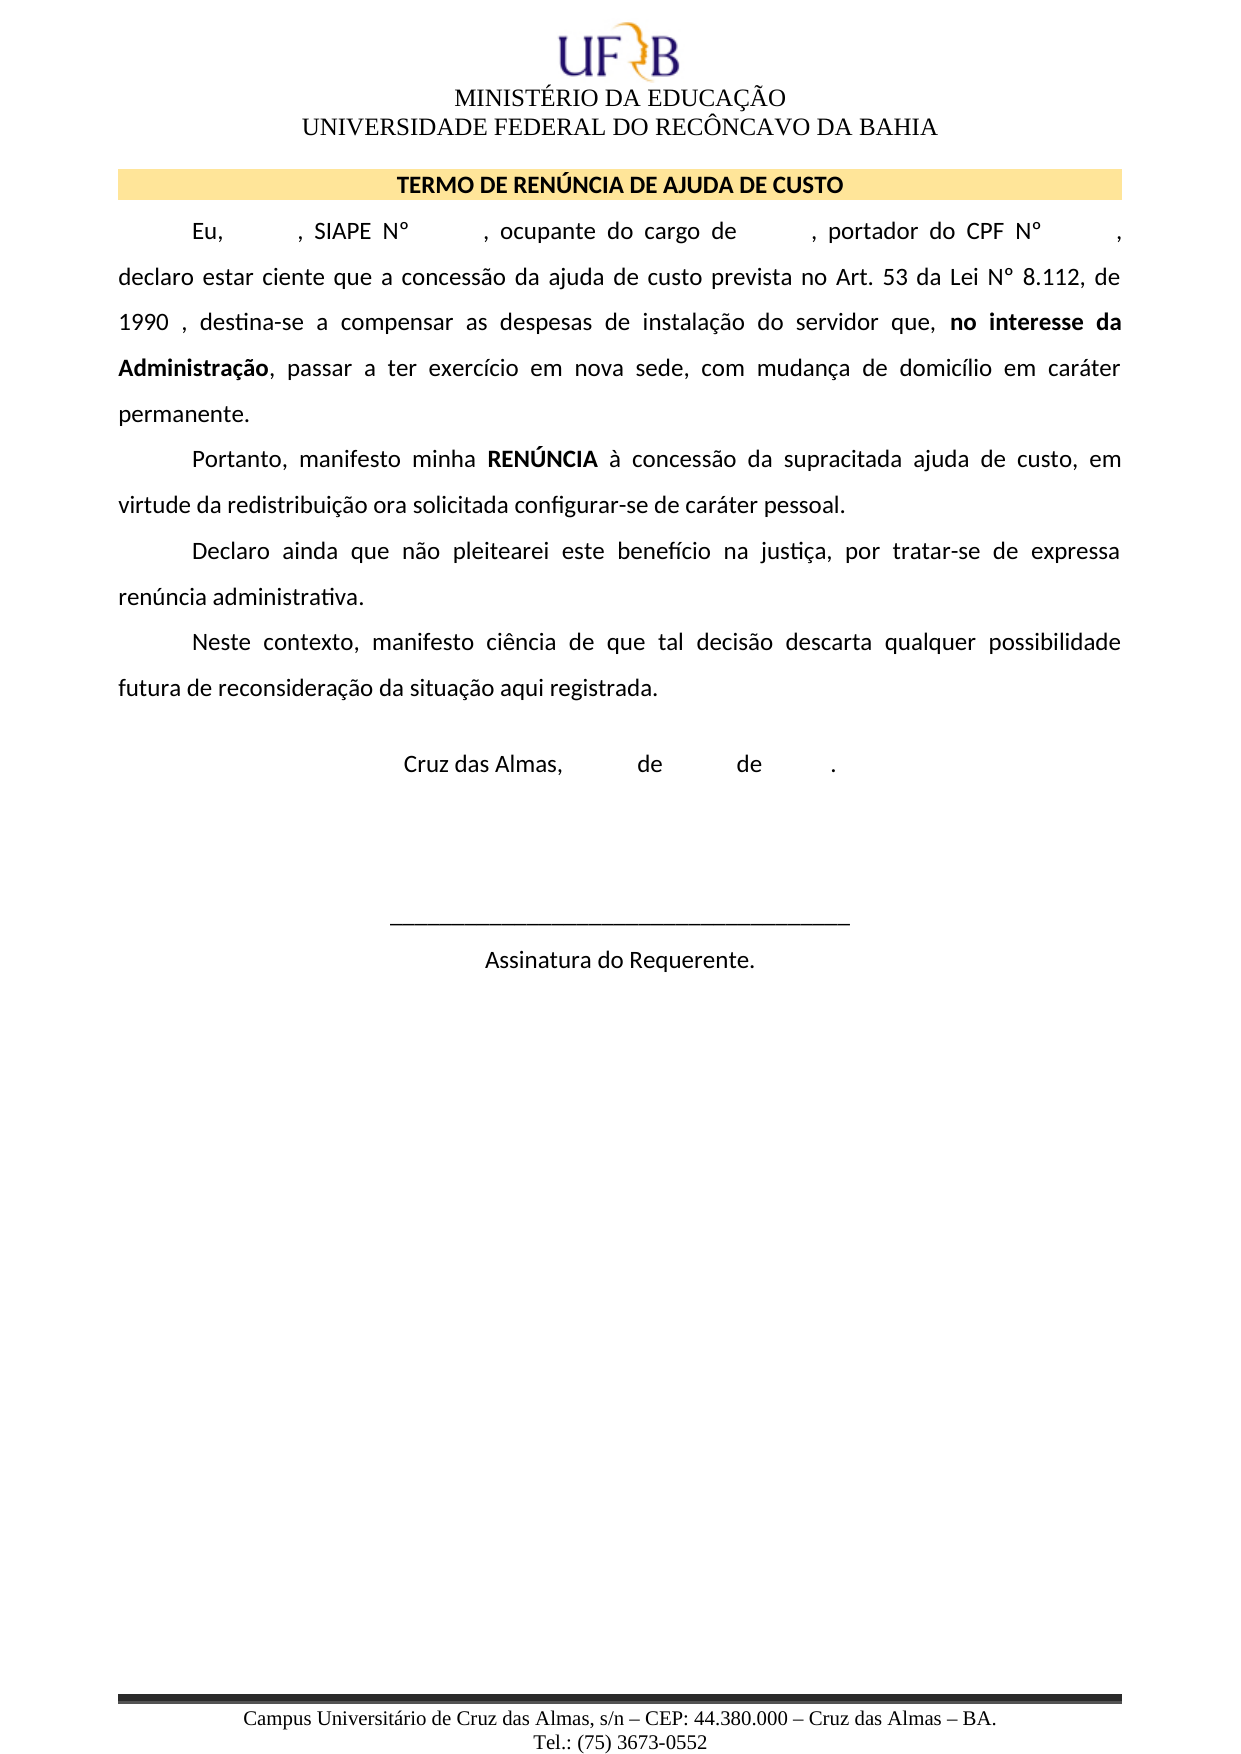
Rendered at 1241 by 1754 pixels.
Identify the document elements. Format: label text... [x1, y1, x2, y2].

text Eu, , SIAPE Nº , ocupante do cargo de , portador do CPF Nº , declaro estar ciente que a concessão da ajuda de custo prevista no Art. 53 da Lei Nº 8.112, de 1990 , destina-se a compensar as despesas de instalação do servidor que, no interesse da Administração, passar a ter exercício em nova sede, com mudança de domicílio em caráter permanente. [118, 215, 1122, 428]
picture [555, 18, 685, 83]
text TERMO DE RENÚNCIA DE AJUDA DE CUSTO [118, 169, 1122, 200]
text _____________________________________ [118, 898, 1122, 928]
text Cruz das Almas, de de . [118, 748, 1122, 779]
text Assinatura do Requerente. [118, 944, 1122, 974]
text Portanto, manifesto minha RENÚNCIA à concessão da supracitada ajuda de custo, em virtude da redistribuição ora solicitada configurar-se de caráter pessoal. [118, 443, 1122, 520]
text Declaro ainda que não pleitearei este benefício na justiça, por tratar-se de expressa renúncia administrativa. [118, 535, 1122, 611]
text Neste contexto, manifesto ciência de que tal decisão descarta qualquer possibilidade futura de reconsideração da situação aqui registrada. [118, 626, 1122, 703]
